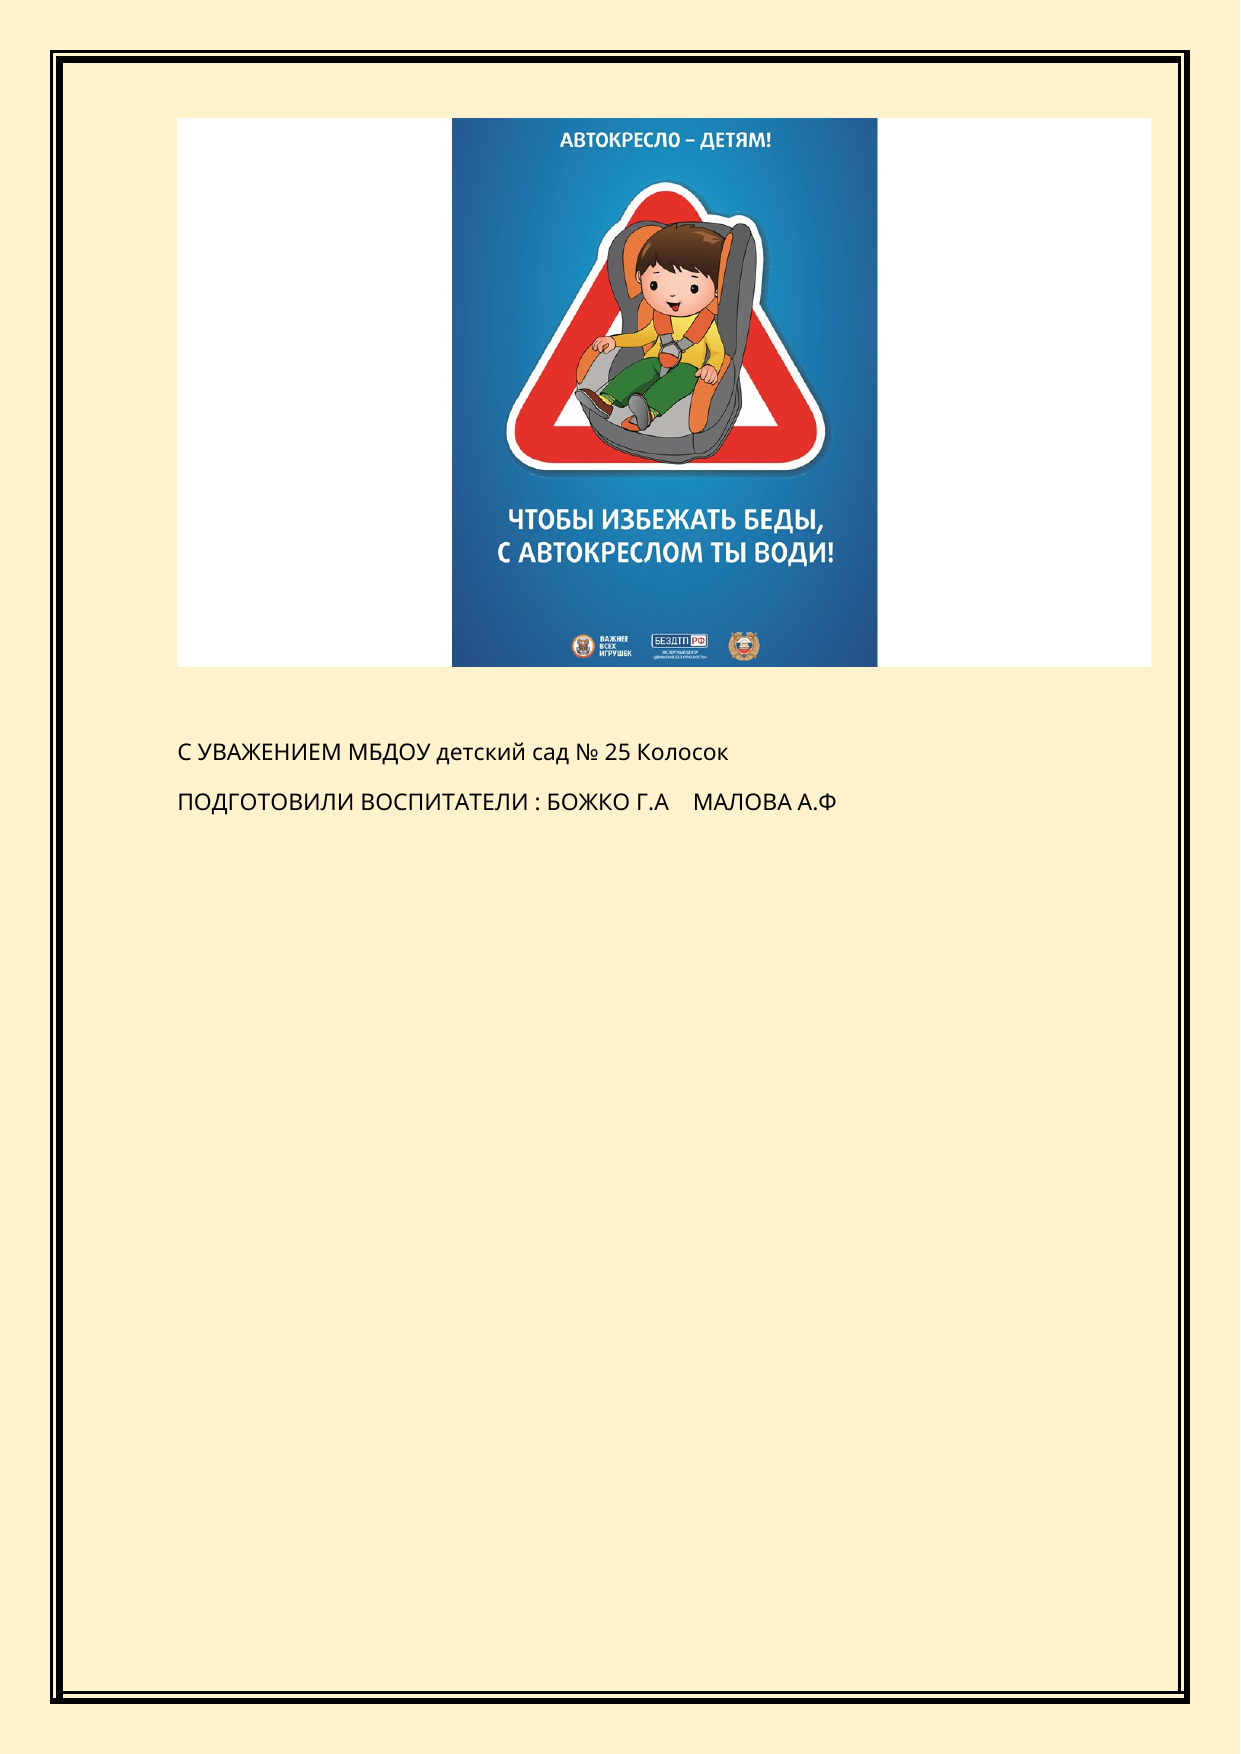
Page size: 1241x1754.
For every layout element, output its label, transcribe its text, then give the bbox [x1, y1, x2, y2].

text С УВАЖЕНИЕМ МБДОУ детский сад № 25 Колосок [177, 736, 1152, 767]
text ПОДГОТОВИЛИ ВОСПИТАТЕЛИ : БОЖКО Г.А МАЛОВА А.Ф [177, 786, 1152, 817]
picture [177, 118, 1152, 667]
